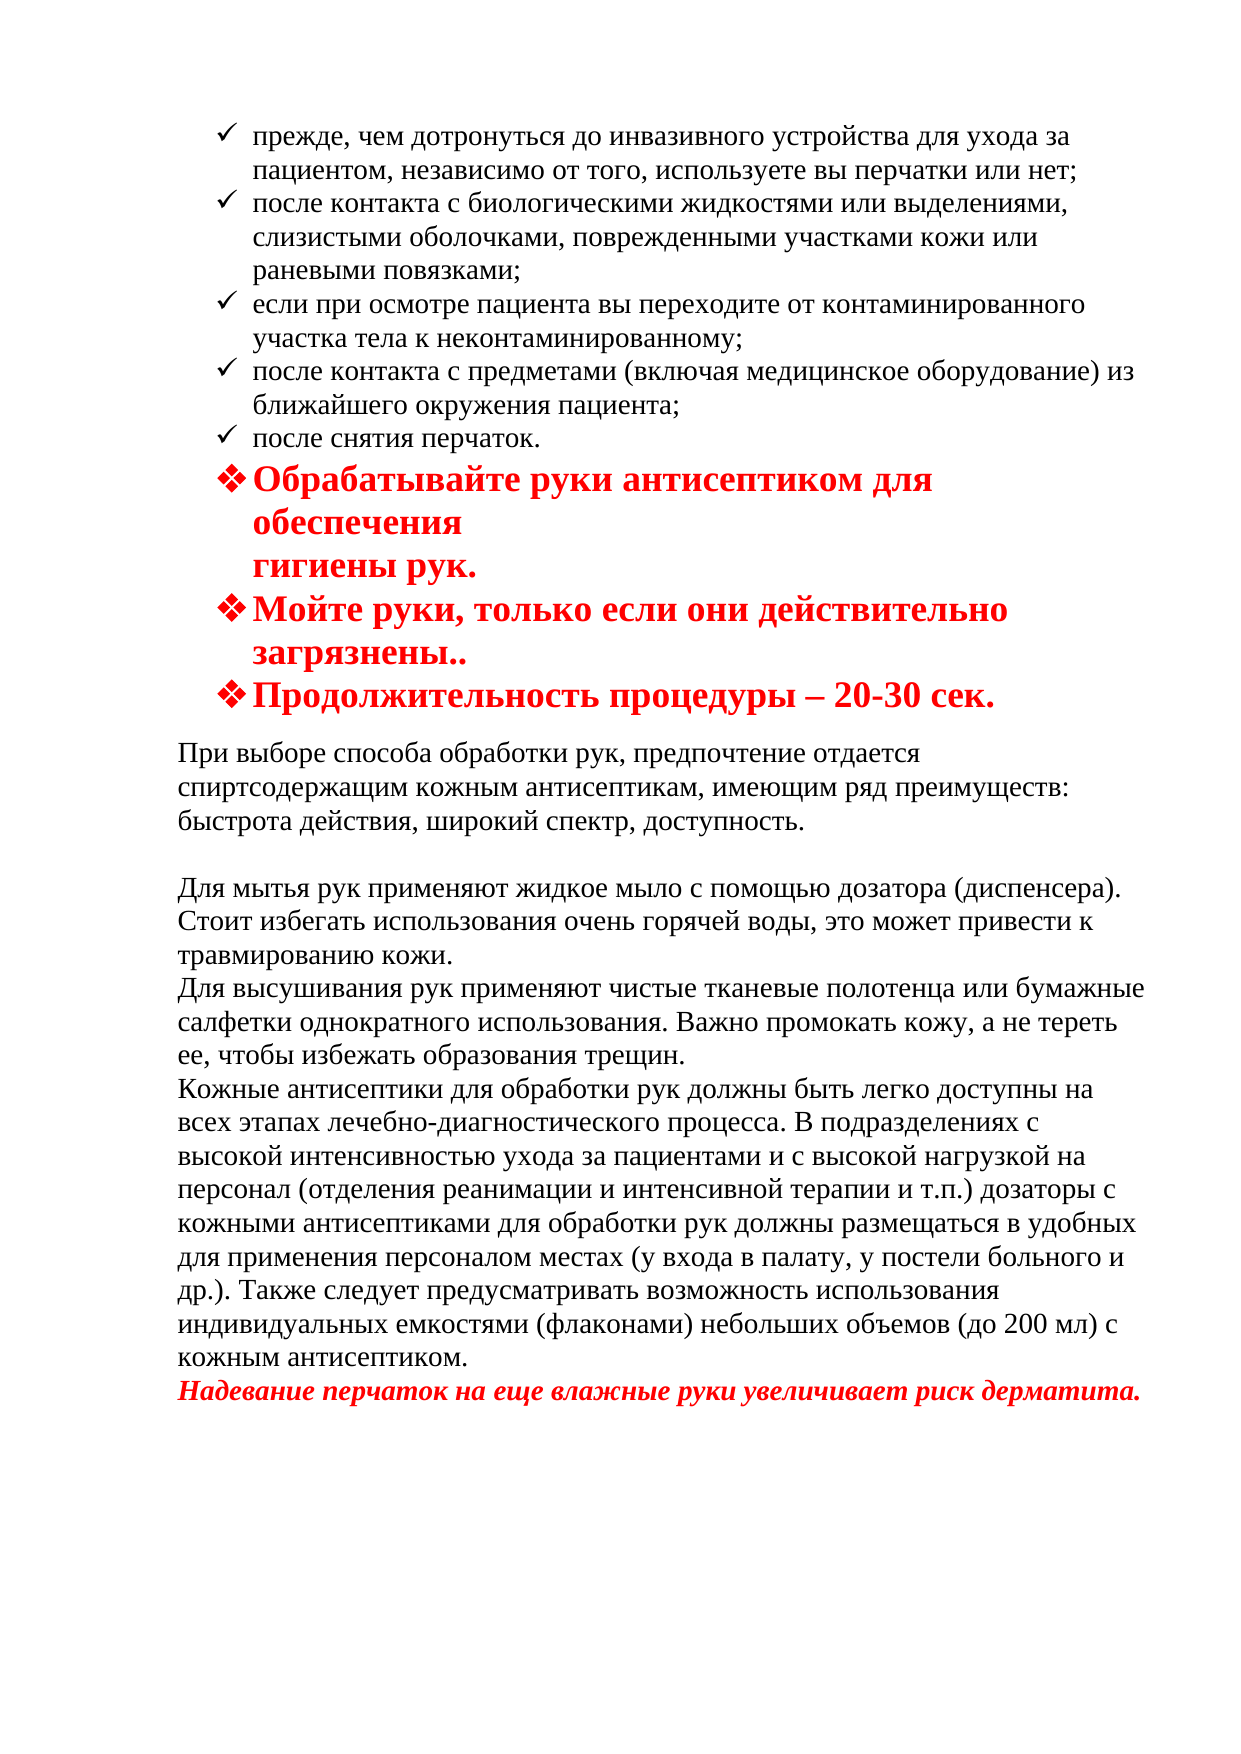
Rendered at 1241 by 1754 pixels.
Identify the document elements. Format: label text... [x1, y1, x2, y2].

text Для мытья рук применяют жидкое мыло с помощью дозатора (диспенсера). [177, 870, 1152, 903]
text При выборе способа обработки рук, предпочтение отдается спиртсодержащим кожным антисептикам, имеющим ряд преимуществ: быстрота действия, широкий спектр, доступность. [177, 736, 1152, 836]
list гигиены рук. [252, 543, 1152, 586]
list после снятия перчаток. [215, 420, 1152, 454]
text Для высушивания рук применяют чистые тканевые полотенца или бумажные [177, 970, 1152, 1004]
list Обрабатывайте руки антисептиком для обеспечения [215, 457, 1152, 543]
list если при осмотре пациента вы переходите от контаминированного участка тела к неконтаминированному; [215, 286, 1152, 353]
text травмированию кожи. [177, 937, 1152, 970]
list после контакта с предметами (включая медицинское оборудование) из ближайшего окружения пациента; [215, 353, 1152, 420]
text Стоит избегать использования очень горячей воды, это может привести к [177, 903, 1152, 937]
list Продолжительность процедуры – 20-30 сек. [215, 672, 1152, 715]
list после контакта с биологическими жидкостями или выделениями, слизистыми оболочками, поврежденными участками кожи или раневыми повязками; [215, 185, 1152, 286]
text Надевание перчаток на еще влажные руки увеличивает риск дерматита. [177, 1373, 1152, 1406]
text салфетки однократного использования. Важно промокать кожу, а не тереть ее, чтобы избежать образования трещин. [177, 1004, 1152, 1071]
list прежде, чем дотронуться до инвазивного устройства для ухода за пациентом, независимо от того, используете вы перчатки или нет; [215, 118, 1152, 185]
text Кожные антисептики для обработки рук должны быть легко доступны на всех этапах лечебно-диагностического процесса. В подразделениях с высокой интенсивностью ухода за пациентами и с высокой нагрузкой на персонал (отделения реанимации и интенсивной терапии и т.п.) дозаторы с кожными антисептиками для обработки рук должны размещаться в удобных для применения персоналом местах (у входа в палату, у постели больного и др.). Также следует предусматривать возможность использования индивидуальных емкостями (флаконами) небольших объемов (до 200 мл) с кожным антисептиком. [177, 1071, 1152, 1373]
list Мойте руки, только если они действительно загрязнены.. [215, 586, 1152, 672]
